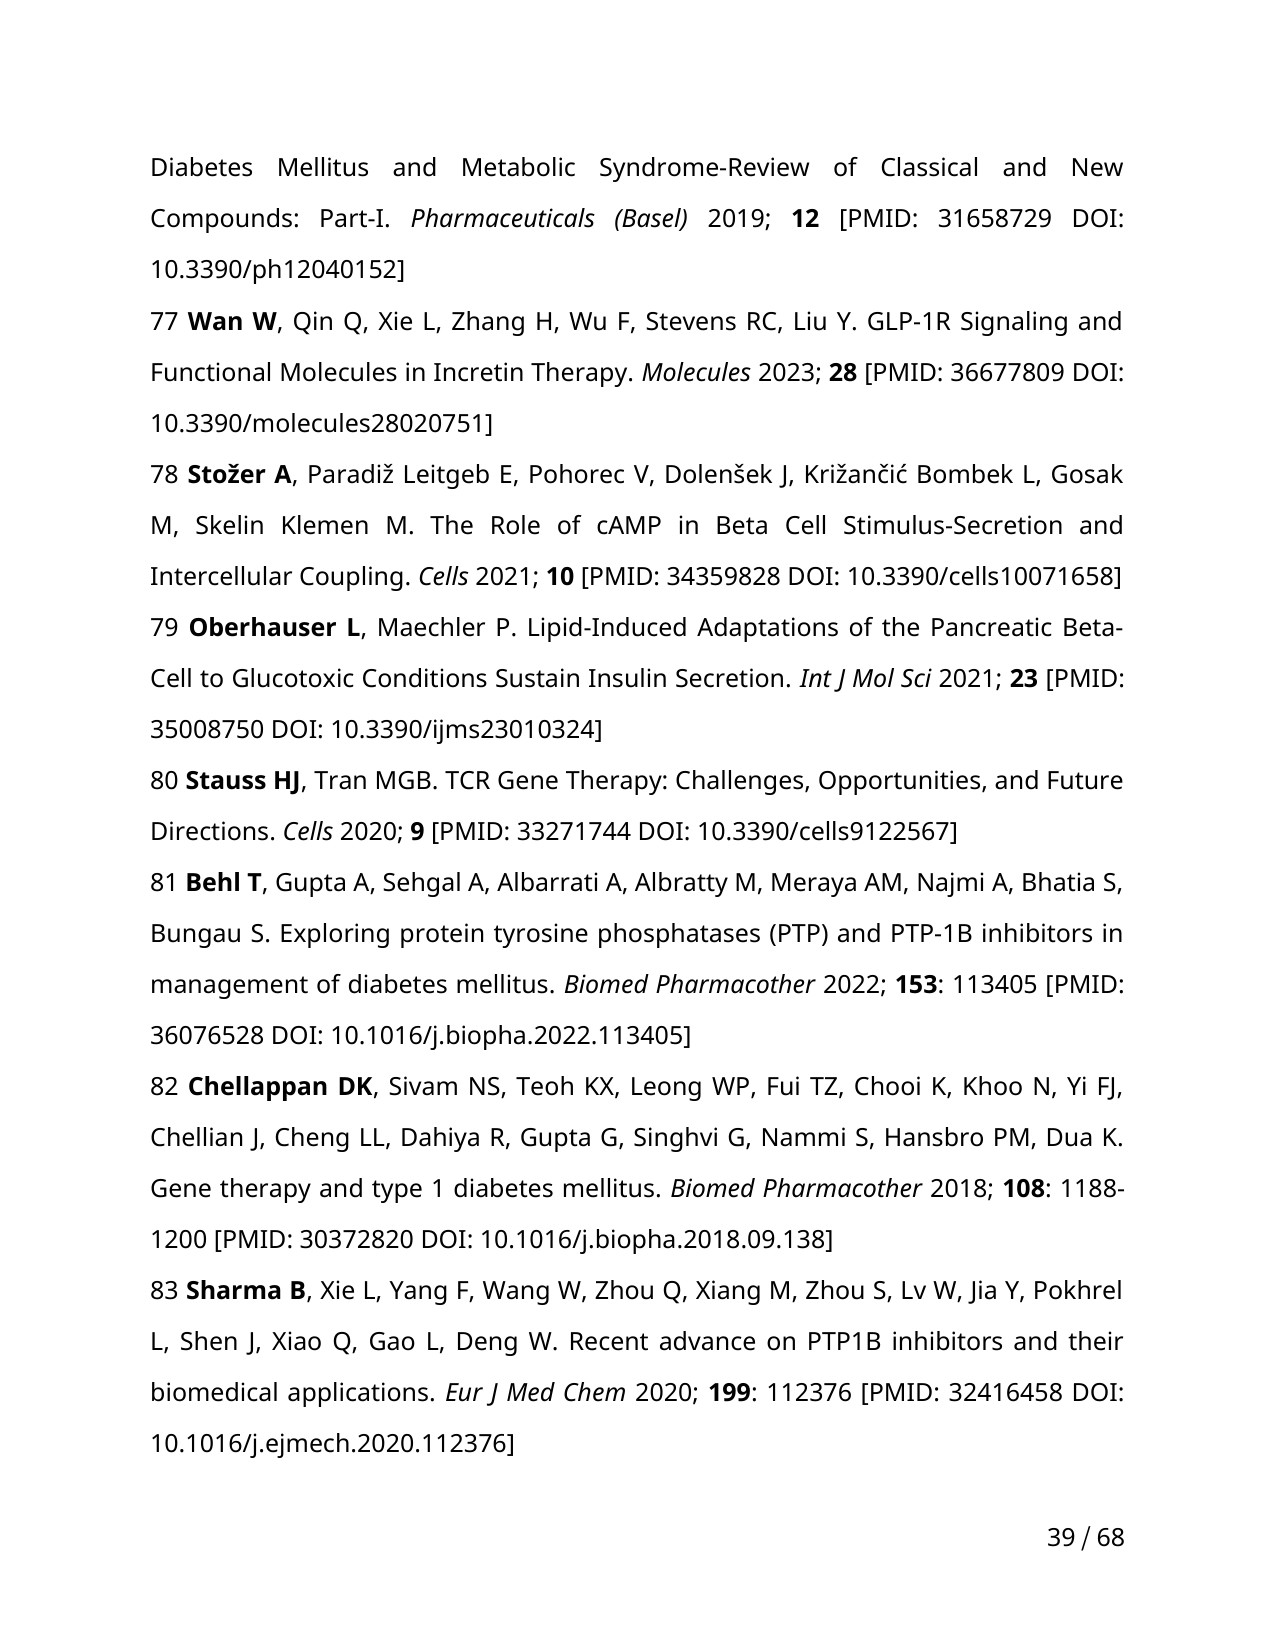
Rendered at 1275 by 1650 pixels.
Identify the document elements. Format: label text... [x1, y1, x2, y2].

text 82 Chellappan DK, Sivam NS, Teoh KX, Leong WP, Fui TZ, Chooi K, Khoo N, Yi FJ, Chellian J, Cheng LL, Dahiya R, Gupta G, Singhvi G, Nammi S, Hansbro PM, Dua K. Gene therapy and type 1 diabetes mellitus. Biomed Pharmacother 2018; 108: 1188-1200 [PMID: 30372820 DOI: 10.1016/j.biopha.2018.09.138] [150, 1069, 1125, 1256]
text 77 Wan W, Qin Q, Xie L, Zhang H, Wu F, Stevens RC, Liu Y. GLP-1R Signaling and Functional Molecules in Incretin Therapy. Molecules 2023; 28 [PMID: 36677809 DOI: 10.3390/molecules28020751] [150, 303, 1125, 439]
text 79 Oberhauser L, Maechler P. Lipid-Induced Adaptations of the Pancreatic Beta-Cell to Glucotoxic Conditions Sustain Insulin Secretion. Int J Mol Sci 2021; 23 [PMID: 35008750 DOI: 10.3390/ijms23010324] [150, 609, 1125, 746]
text 78 Stožer A, Paradiž Leitgeb E, Pohorec V, Dolenšek J, Križančić Bombek L, Gosak M, Skelin Klemen M. The Role of cAMP in Beta Cell Stimulus-Secretion and Intercellular Coupling. Cells 2021; 10 [PMID: 34359828 DOI: 10.3390/cells10071658] [150, 456, 1125, 592]
text 81 Behl T, Gupta A, Sehgal A, Albarrati A, Albratty M, Meraya AM, Najmi A, Bhatia S, Bungau S. Exploring protein tyrosine phosphatases (PTP) and PTP-1B inhibitors in management of diabetes mellitus. Biomed Pharmacother 2022; 153: 113405 [PMID: 36076528 DOI: 10.1016/j.biopha.2022.113405] [150, 864, 1125, 1052]
text 83 Sharma B, Xie L, Yang F, Wang W, Zhou Q, Xiang M, Zhou S, Lv W, Jia Y, Pokhrel L, Shen J, Xiao Q, Gao L, Deng W. Recent advance on PTP1B inhibitors and their biomedical applications. Eur J Med Chem 2020; 199: 112376 [PMID: 32416458 DOI: 10.1016/j.ejmech.2020.112376] [150, 1273, 1125, 1460]
text 80 Stauss HJ, Tran MGB. TCR Gene Therapy: Challenges, Opportunities, and Future Directions. Cells 2020; 9 [PMID: 33271744 DOI: 10.3390/cells9122567] [150, 762, 1125, 848]
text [150, 150, 1125, 286]
